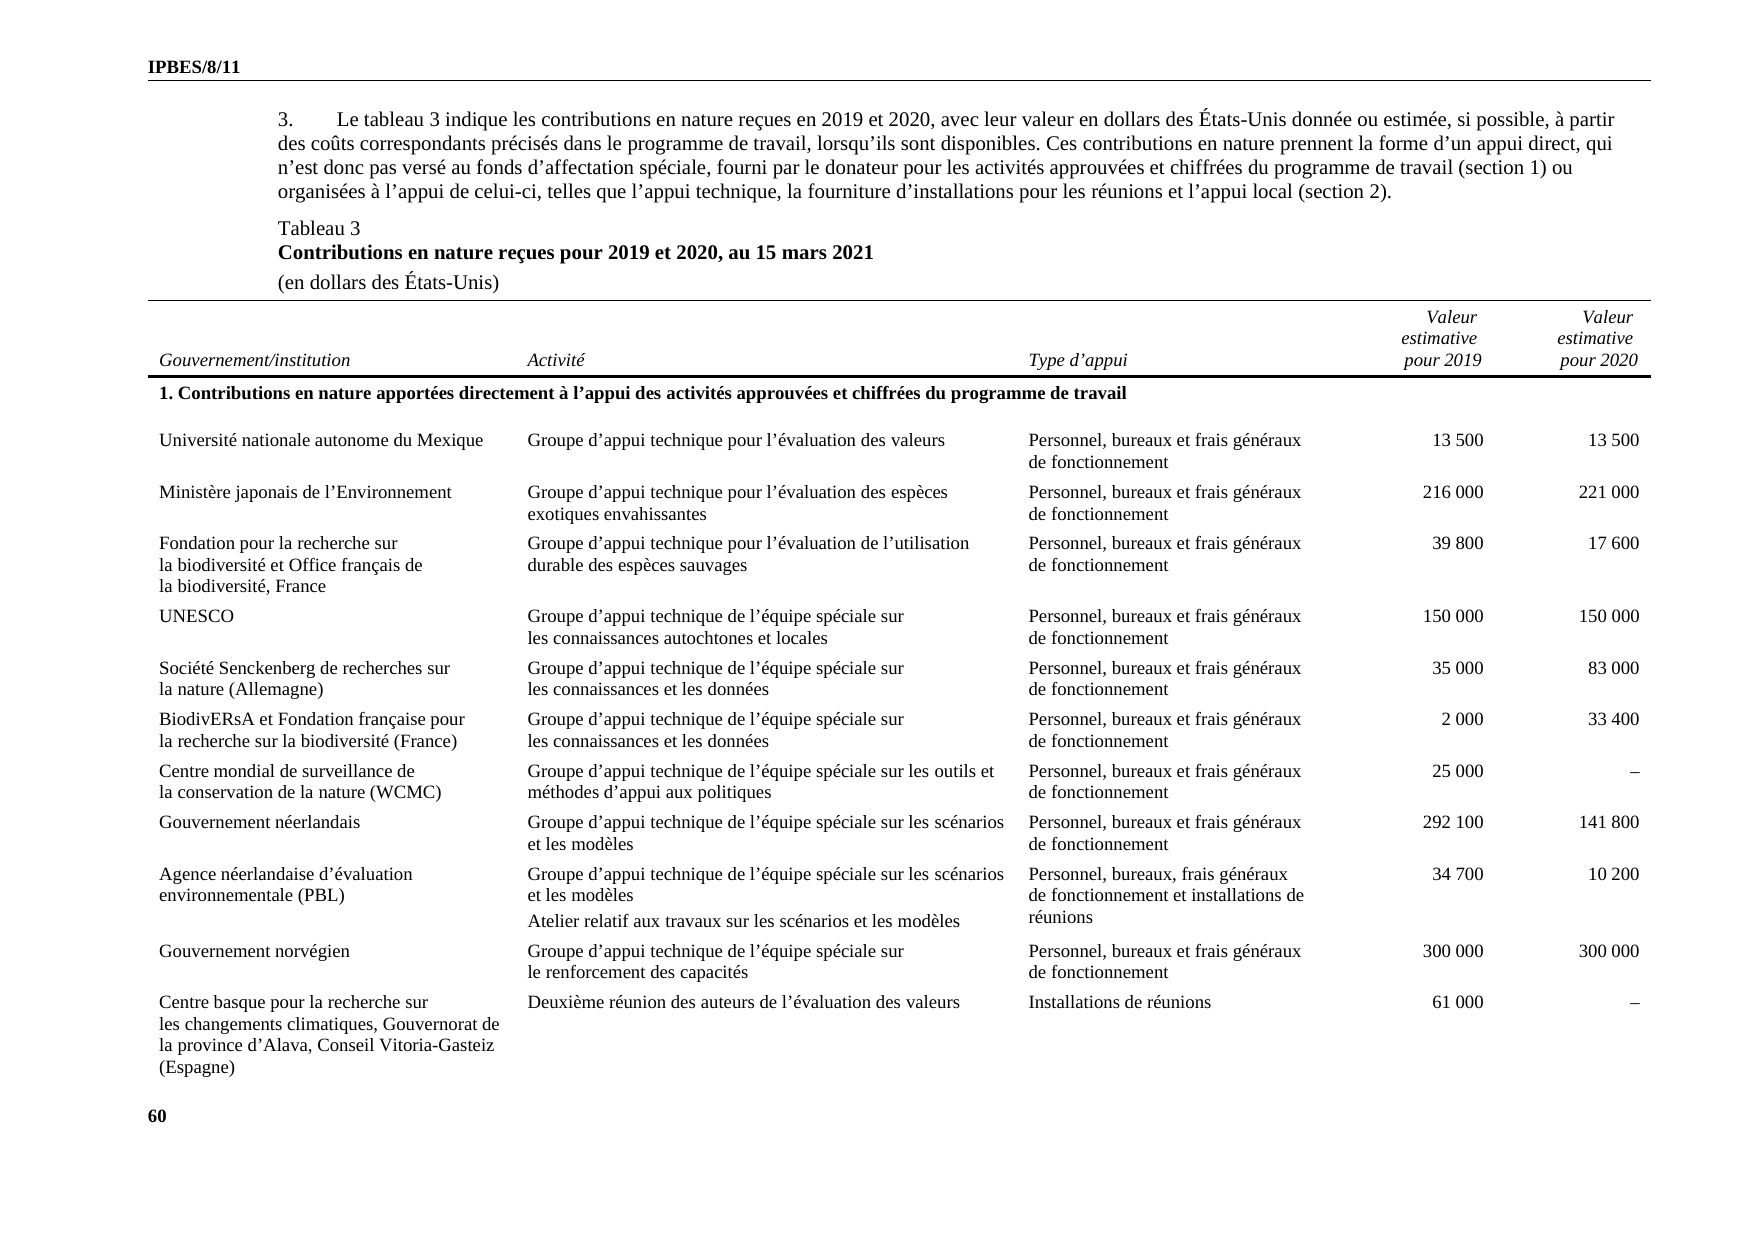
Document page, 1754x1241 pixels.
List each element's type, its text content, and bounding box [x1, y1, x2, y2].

table_header Valeur estimative pour 2019 [1343, 301, 1495, 374]
table_cell Personnel, bureaux et frais généraux de fonctionnement [1017, 528, 1343, 601]
table_cell 292 100 [1343, 807, 1495, 858]
table_cell Groupe d’appui technique de l’équipe spéciale sur les outils et méthodes d’appui aux politiques [516, 756, 1017, 807]
list Le tableau 3 indique les contributions en nature reçues en 2019 et 2020, avec leur valeur en dollars des États-Unis donnée ou estimée, si possible, à partir des coûts correspondants précisés dans le programme de travail, lorsqu’ils sont disponibles. Ces contributions en nature prennent la forme d’un appui direct, qui n’est donc pas versé au fonds d’affectation spéciale, fourni par le donateur pour les activités approuvées et chiffrées du programme de travail (section 1) ou organisées à l’appui de celui-ci, telles que l’appui technique, la fourniture d’installations pour les réunions et l’appui local (section 2). [278, 107, 1651, 203]
table_cell Groupe d’appui technique pour l’évaluation des valeurs [516, 425, 1017, 477]
table_cell 221 000 [1495, 477, 1651, 528]
table_cell 34 700 [1343, 859, 1495, 936]
table_cell 83 000 [1495, 653, 1651, 704]
table_header Activité [516, 301, 1017, 374]
table_cell Centre basque pour la recherche sur les changements climatiques, Gouvernorat de la province d’Alava, Conseil Vitoria-Gasteiz (Espagne) [148, 987, 516, 1082]
title (en dollars des États-Unis) [278, 270, 1651, 294]
table_cell 13 500 [1495, 425, 1651, 477]
table_header Type d’appui [1017, 301, 1343, 374]
table_cell Groupe d’appui technique de l’équipe spéciale sur les connaissances et les données [516, 704, 1017, 756]
title Tableau 3 Contributions en nature reçues pour 2019 et 2020, au 15 mars 2021 [278, 216, 1651, 264]
table_cell Personnel, bureaux, frais généraux de fonctionnement et installations de réunions [1017, 859, 1343, 936]
table_cell 39 800 [1343, 528, 1495, 601]
table_cell Personnel, bureaux et frais généraux de fonctionnement [1017, 425, 1343, 477]
table_cell 17 600 [1495, 528, 1651, 601]
table_cell 13 500 [1343, 425, 1495, 477]
table_cell 35 000 [1343, 653, 1495, 704]
table_cell Personnel, bureaux et frais généraux de fonctionnement [1017, 601, 1343, 653]
table_cell Groupe d’appui technique de l’équipe spéciale sur les connaissances autochtones et locales [516, 601, 1017, 653]
table_cell 1. Contributions en nature apportées directement à l’appui des activités approuvées et chiffrées du programme de travail [148, 378, 1651, 425]
table_cell Université nationale autonome du Mexique [148, 425, 516, 477]
table_cell Groupe d’appui technique pour l’évaluation de l’utilisation durable des espèces sauvages [516, 528, 1017, 601]
table_cell 25 000 [1343, 756, 1495, 807]
table_cell 300 000 [1343, 936, 1495, 987]
table_cell Gouvernement néerlandais [148, 807, 516, 858]
table_header Gouvernement/institution [148, 301, 516, 374]
table_cell Personnel, bureaux et frais généraux de fonctionnement [1017, 807, 1343, 858]
table_cell – [1495, 756, 1651, 807]
table_cell – [1495, 987, 1651, 1082]
table_cell Groupe d’appui technique de l’équipe spéciale sur les scénarios et les modèles Atelier relatif aux travaux sur les scénarios et les modèles [516, 859, 1017, 936]
table_cell Personnel, bureaux et frais généraux de fonctionnement [1017, 653, 1343, 704]
table_cell Personnel, bureaux et frais généraux de fonctionnement [1017, 756, 1343, 807]
table_header Valeur estimative pour 2020 [1495, 301, 1651, 374]
table_cell 2 000 [1343, 704, 1495, 756]
table_cell 216 000 [1343, 477, 1495, 528]
table_cell 33 400 [1495, 704, 1651, 756]
table_cell 10 200 [1495, 859, 1651, 936]
table_cell Personnel, bureaux et frais généraux de fonctionnement [1017, 704, 1343, 756]
table_cell Groupe d’appui technique de l’équipe spéciale sur les connaissances et les données [516, 653, 1017, 704]
table_cell Gouvernement norvégien [148, 936, 516, 987]
table_cell 150 000 [1343, 601, 1495, 653]
table_cell Groupe d’appui technique de l’équipe spéciale sur les scénarios et les modèles [516, 807, 1017, 858]
table_cell Installations de réunions [1017, 987, 1343, 1082]
table_cell Fondation pour la recherche sur la biodiversité et Office français de la biodiversité, France [148, 528, 516, 601]
table_cell Centre mondial de surveillance de la conservation de la nature (WCMC) [148, 756, 516, 807]
table_cell UNESCO [148, 601, 516, 653]
table_cell Société Senckenberg de recherches sur la nature (Allemagne) [148, 653, 516, 704]
table_cell BiodivERsA et Fondation française pour la recherche sur la biodiversité (France) [148, 704, 516, 756]
table_cell Ministère japonais de l’Environnement [148, 477, 516, 528]
table_cell Personnel, bureaux et frais généraux de fonctionnement [1017, 936, 1343, 987]
table_cell Agence néerlandaise d’évaluation environnementale (PBL) [148, 859, 516, 936]
table_cell Deuxième réunion des auteurs de l’évaluation des valeurs [516, 987, 1017, 1082]
table_cell 300 000 [1495, 936, 1651, 987]
table_cell Groupe d’appui technique pour l’évaluation des espèces exotiques envahissantes [516, 477, 1017, 528]
table_cell 61 000 [1343, 987, 1495, 1082]
table_cell Groupe d’appui technique de l’équipe spéciale sur le renforcement des capacités [516, 936, 1017, 987]
table_cell Personnel, bureaux et frais généraux de fonctionnement [1017, 477, 1343, 528]
table_cell 150 000 [1495, 601, 1651, 653]
table_cell 141 800 [1495, 807, 1651, 858]
